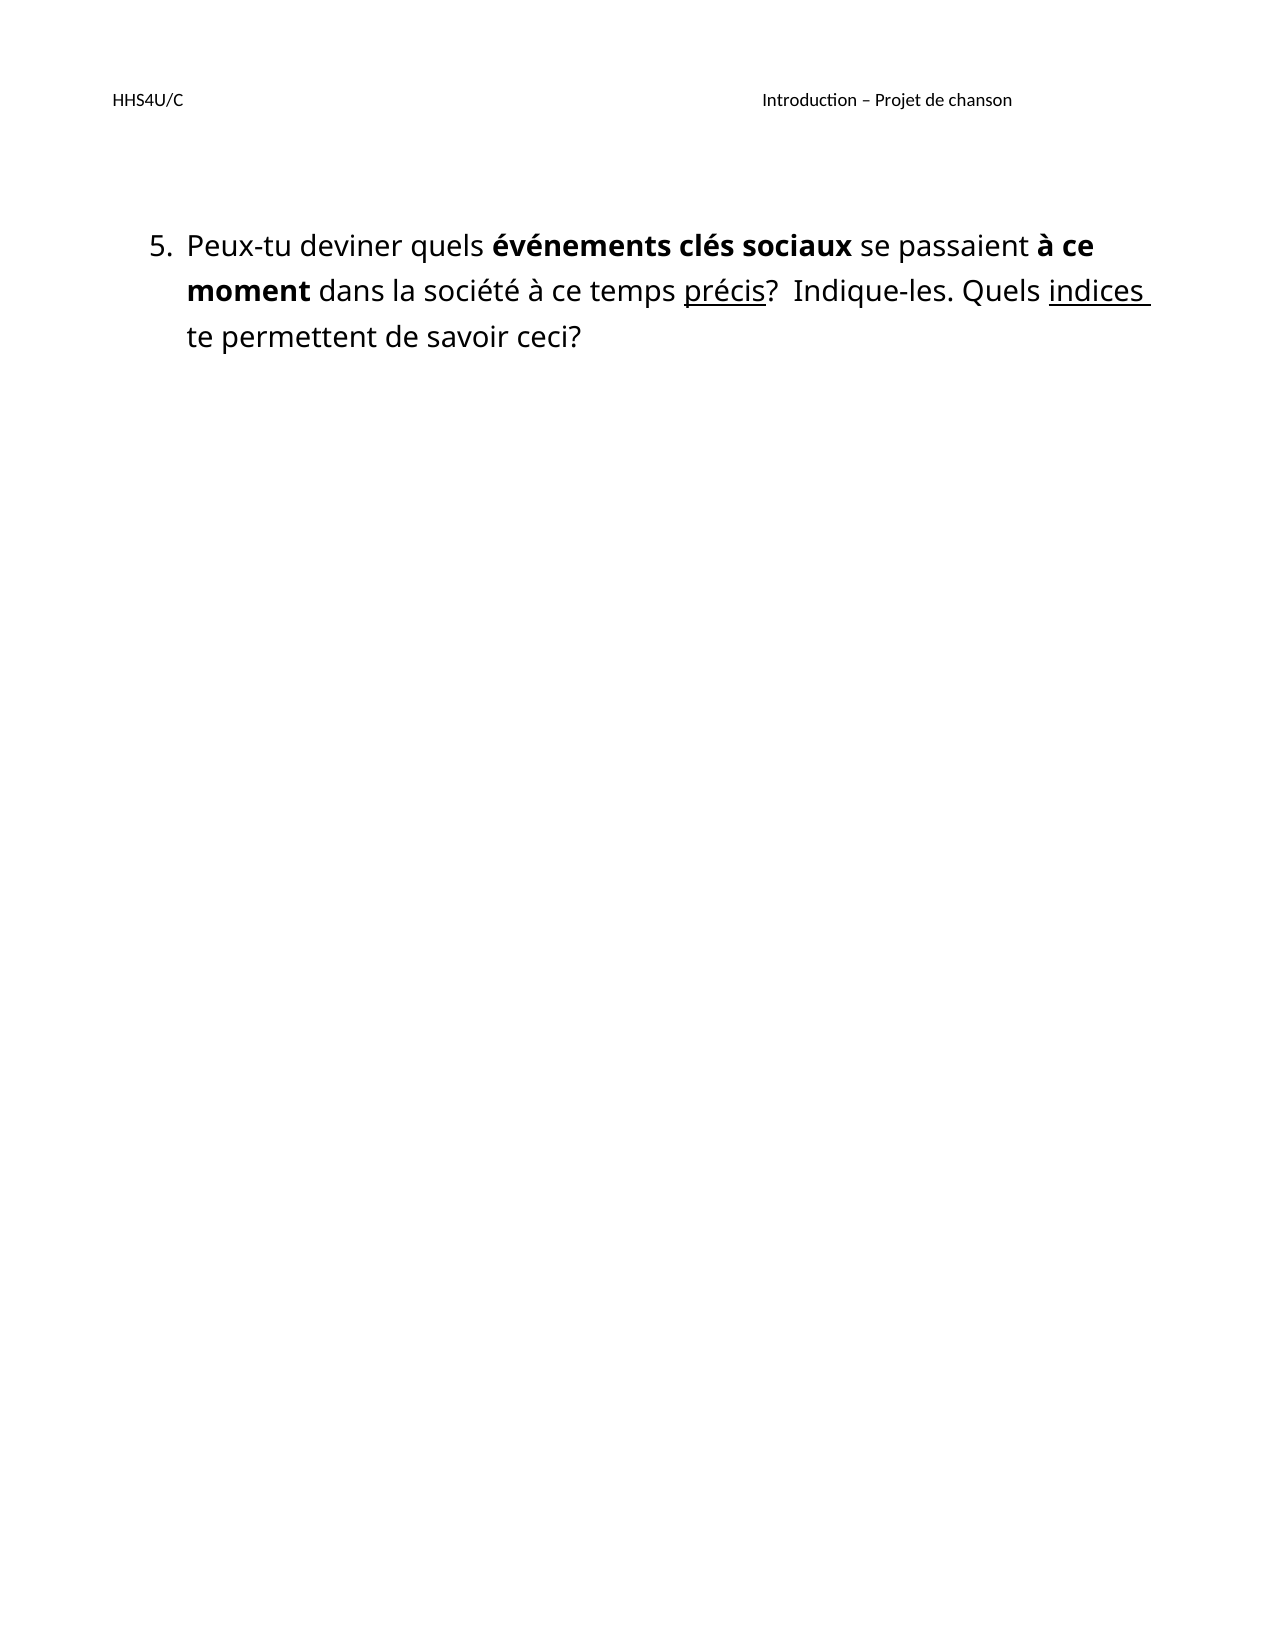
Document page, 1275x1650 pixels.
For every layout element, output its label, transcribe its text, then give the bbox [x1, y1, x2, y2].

list Peux-tu deviner quels événements clés sociaux se passaient à ce moment dans la société à ce temps précis? Indique-les. Quels indices te permettent de savoir ceci? [149, 225, 1162, 356]
